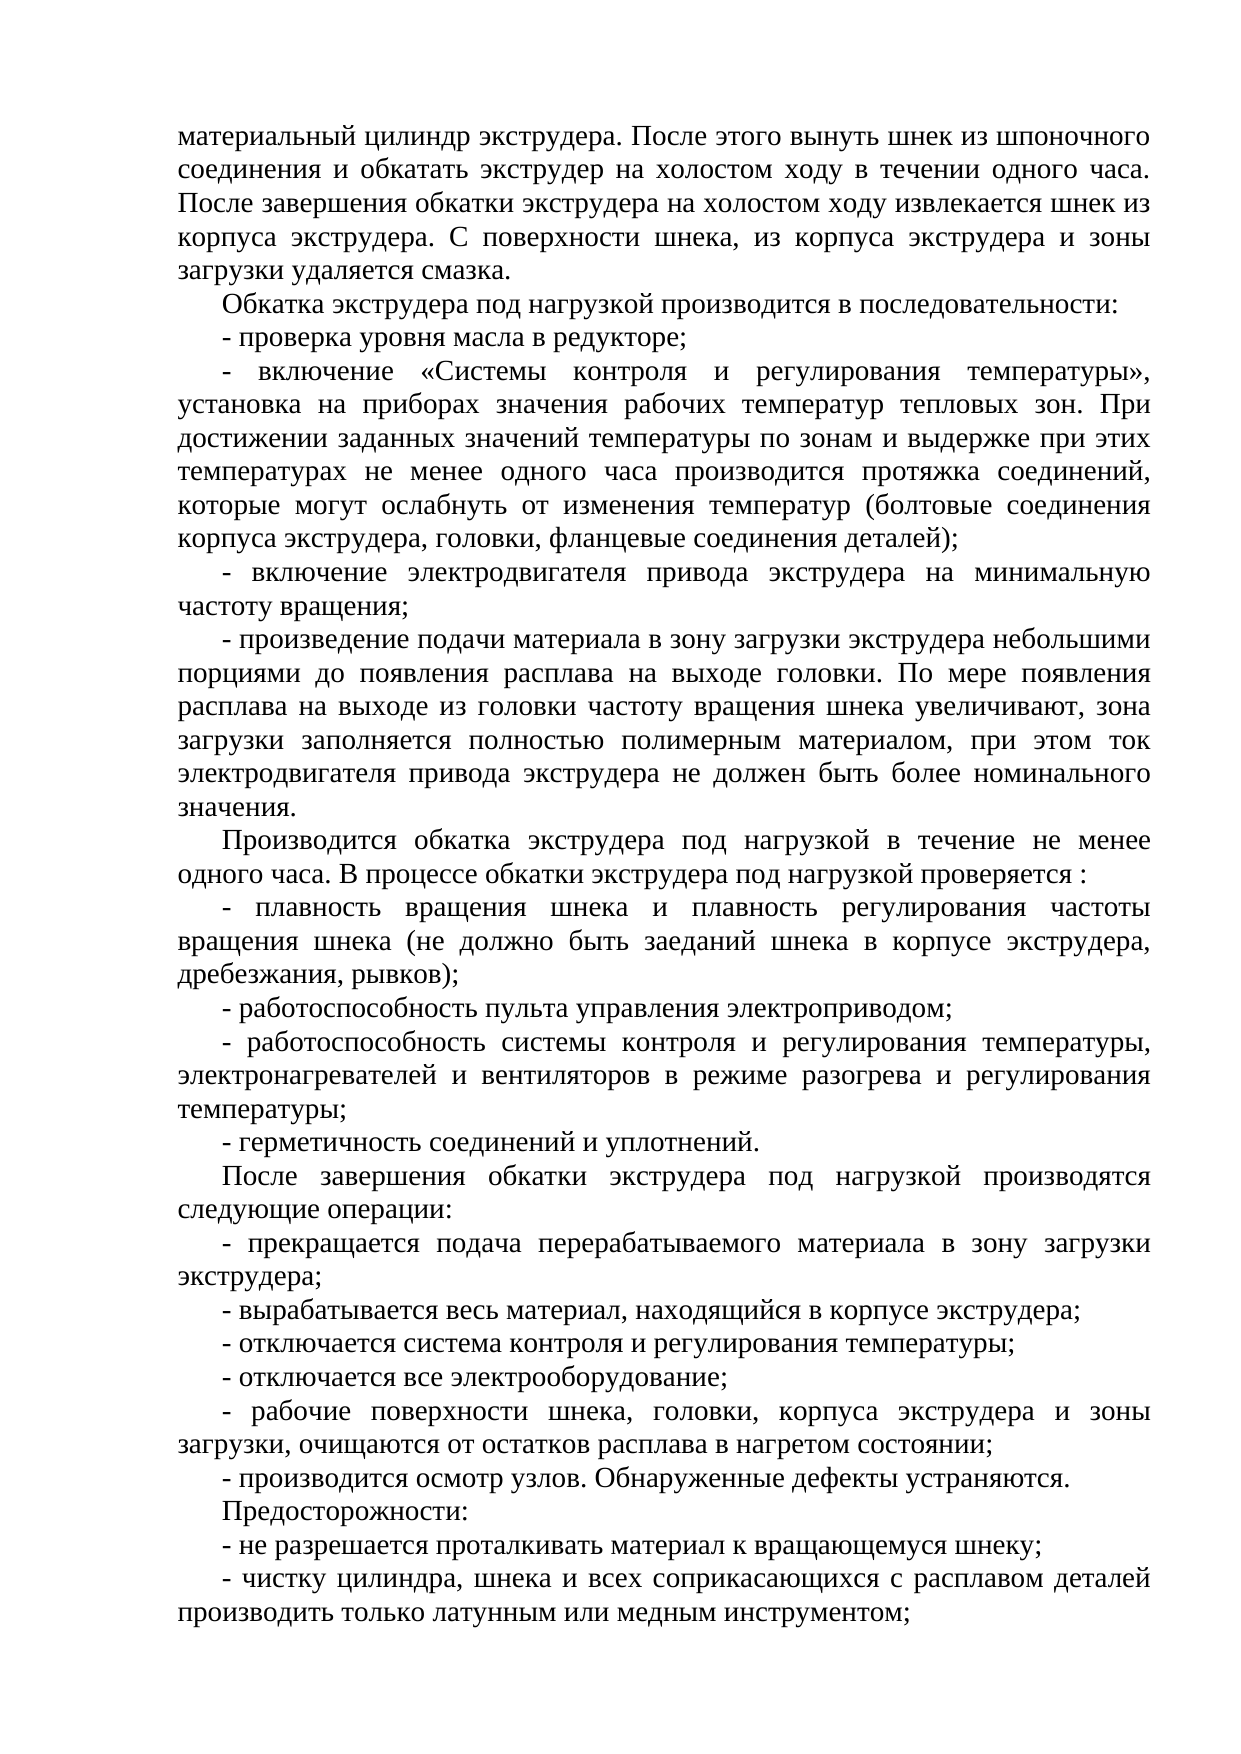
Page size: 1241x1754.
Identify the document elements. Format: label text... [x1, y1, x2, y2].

text - проверка уровня масла в редукторе; [177, 319, 1152, 353]
text - производится осмотр узлов. Обнаруженные дефекты устраняются. [177, 1460, 1152, 1493]
text - работоспособность системы контроля и регулирования температуры, электронагревателей и вентиляторов в режиме разогрева и регулирования температуры; [177, 1024, 1152, 1124]
text - отключается система контроля и регулирования температуры; [177, 1326, 1152, 1359]
text - включение «Системы контроля и регулирования температуры», установка на приборах значения рабочих температур тепловых зон. При достижении заданных значений температуры по зонам и выдержке при этих температурах не менее одного часа производится протяжка соединений, которые могут ослабнуть от изменения температур (болтовые соединения корпуса экструдера, головки, фланцевые соединения деталей); [177, 353, 1152, 554]
text Производится обкатка экструдера под нагрузкой в течение не менее одного часа. В процессе обкатки экструдера под нагрузкой проверяется : [177, 822, 1152, 889]
text - работоспособность пульта управления электроприводом; [177, 990, 1152, 1024]
text - герметичность соединений и уплотнений. [177, 1124, 1152, 1158]
text - чистку цилиндра, шнека и всех соприкасающихся с расплавом деталей производить только латунным или медным инструментом; [177, 1560, 1152, 1627]
text Предосторожности: [177, 1493, 1152, 1527]
text После завершения обкатки экструдера под нагрузкой производятся следующие операции: [177, 1158, 1152, 1225]
text - вырабатывается весь материал, находящийся в корпусе экструдера; [177, 1292, 1152, 1326]
text - отключается все электрооборудование; [177, 1359, 1152, 1393]
text - прекращается подача перерабатываемого материала в зону загрузки экструдера; [177, 1225, 1152, 1292]
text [177, 118, 1152, 286]
text - включение электродвигателя привода экструдера на минимальную частоту вращения; [177, 554, 1152, 621]
text - рабочие поверхности шнека, головки, корпуса экструдера и зоны загрузки, очищаются от остатков расплава в нагретом состоянии; [177, 1393, 1152, 1460]
text - плавность вращения шнека и плавность регулирования частоты вращения шнека (не должно быть заеданий шнека в корпусе экструдера, дребезжания, рывков); [177, 889, 1152, 990]
text - произведение подачи материала в зону загрузки экструдера небольшими порциями до появления расплава на выходе головки. По мере появления расплава на выходе из головки частоту вращения шнека увеличивают, зона загрузки заполняется полностью полимерным материалом, при этом ток электродвигателя привода экструдера не должен быть более номинального значения. [177, 621, 1152, 822]
text Обкатка экструдера под нагрузкой производится в последовательности: [177, 286, 1152, 319]
text - не разрешается проталкивать материал к вращающемуся шнеку; [177, 1527, 1152, 1560]
